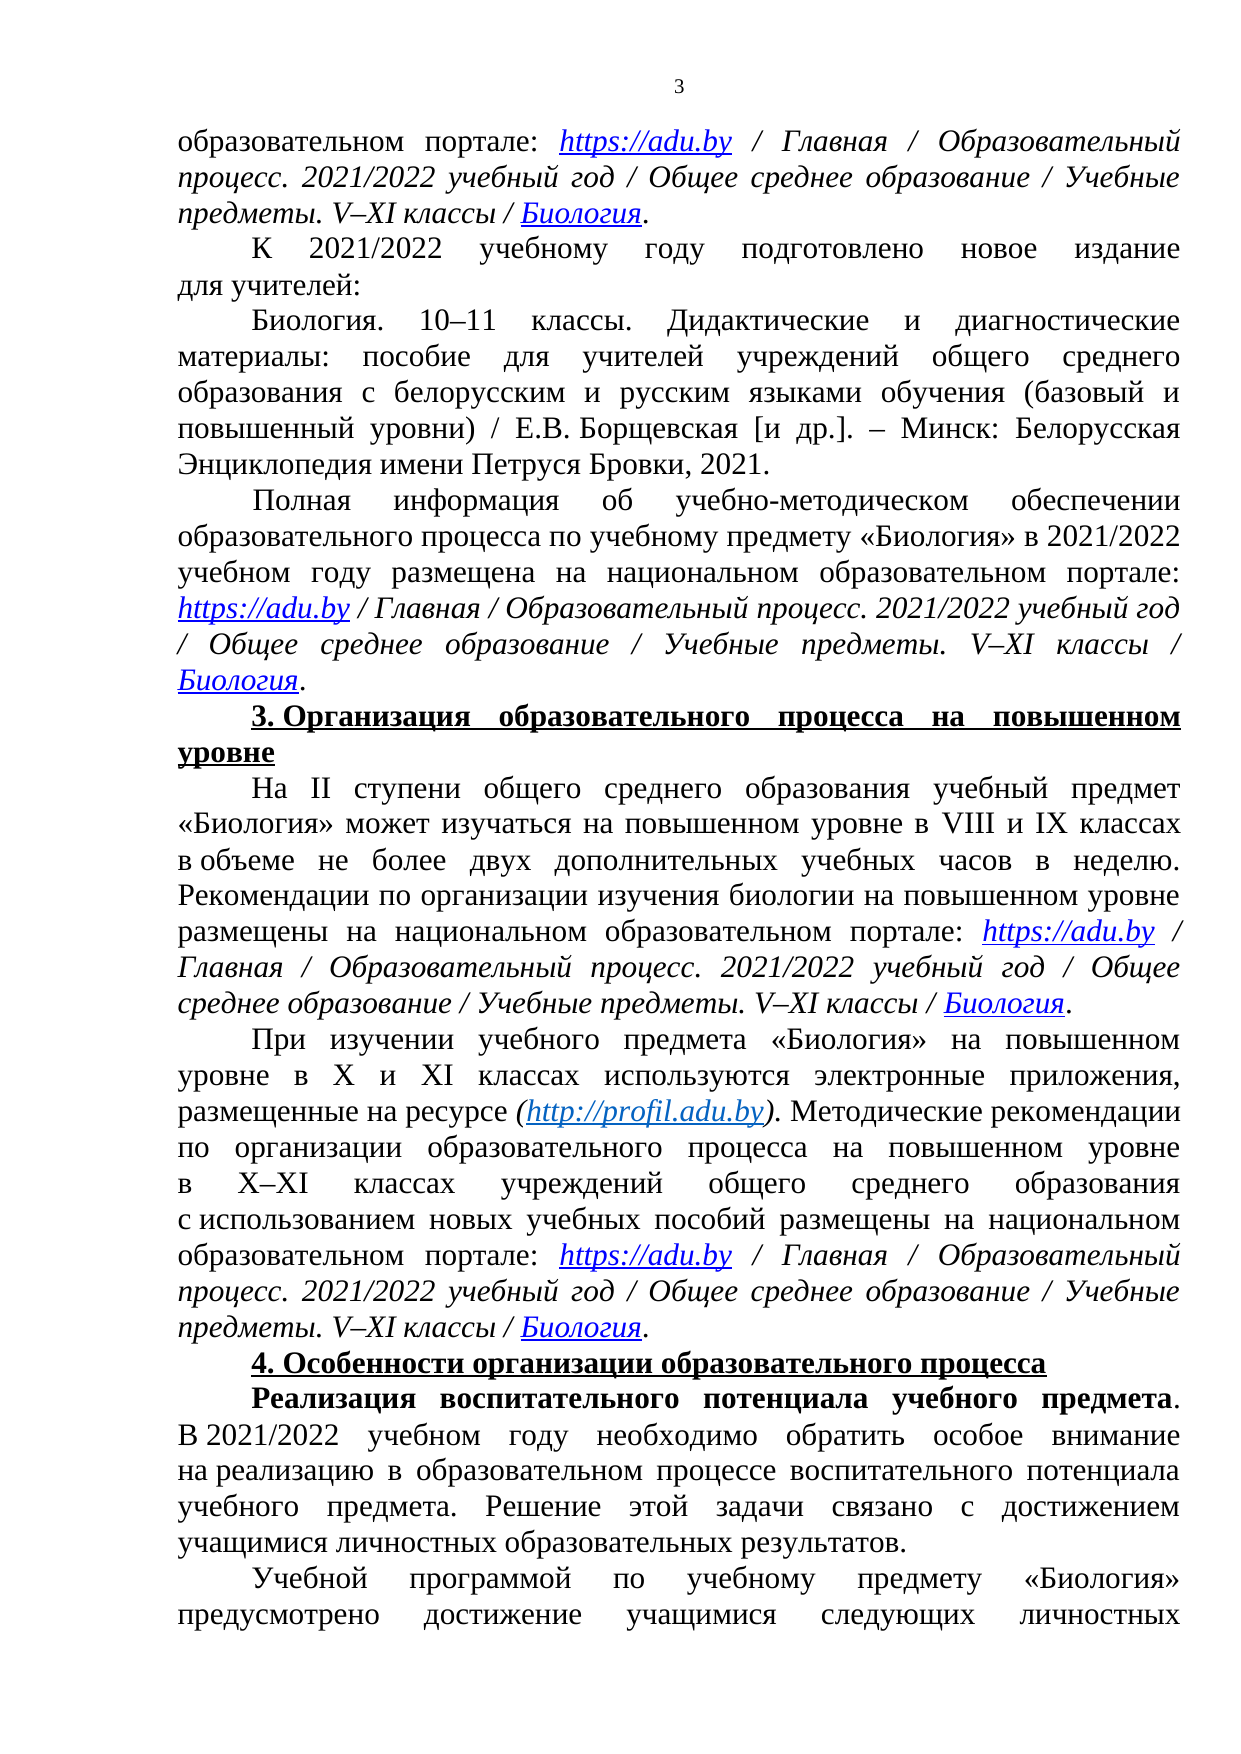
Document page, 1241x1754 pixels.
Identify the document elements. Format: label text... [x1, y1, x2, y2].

text Полная информация об учебно-методическом обеспечении образовательного процесса по учебному предмету «Биология» в 2021/2022 учебном году размещена на национальном образовательном портале: https://adu.by / Главная / Образовательный процесс. 2021/2022 учебный год / Общее среднее образование / Учебные предметы. V–XI классы / Биология. [177, 481, 1181, 697]
list К 2021/2022 учебному году подготовлено новое издание для учителей: [177, 230, 1181, 302]
text Биология. 10–11 классы. Дидактические и диагностические материалы: пособие для учителей учреждений общего среднего образования с белорусским и русским языками обучения (базовый и повышенный уровни) / Е.В. Борщевская [и др.]. – Минск: Белорусская Энциклопедия имени Петруся Бровки, 2021. [177, 302, 1181, 481]
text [177, 1559, 1181, 1631]
text При изучении учебного предмета «Биология» на повышенном уровне в X и XI классах используются электронные приложения, размещенные на ресурсе (http://profil.adu.by). Методические рекомендации по организации образовательного процесса на повышенном уровне в X–XI классах учреждений общего среднего образования с использованием новых учебных пособий размещены на национальном образовательном портале: https://adu.by / Главная / Образовательный процесс. 2021/2022 учебный год / Общее среднее образование / Учебные предметы. V–XI классы / Биология. [177, 1020, 1181, 1344]
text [177, 122, 1181, 230]
text 3. Организация образовательного процесса на повышенном уровне [177, 697, 1181, 769]
text 4. Особенности организации образовательного процесса [177, 1344, 1181, 1380]
text Реализация воспитательного потенциала учебного предмета. В 2021/2022 учебном году необходимо обратить особое внимание на реализацию в образовательном процессе воспитательного потенциала учебного предмета. Решение этой задачи связано с достижением учащимися личностных образовательных результатов. [177, 1380, 1181, 1559]
text На II ступени общего среднего образования учебный предмет «Биология» может изучаться на повышенном уровне в VIII и IX классах в объеме не более двух дополнительных учебных часов в неделю. Рекомендации по организации изучения биологии на повышенном уровне размещены на национальном образовательном портале: https://adu.by / Главная / Образовательный процесс. 2021/2022 учебный год / Общее среднее образование / Учебные предметы. V–XI классы / Биология. [177, 769, 1181, 1020]
